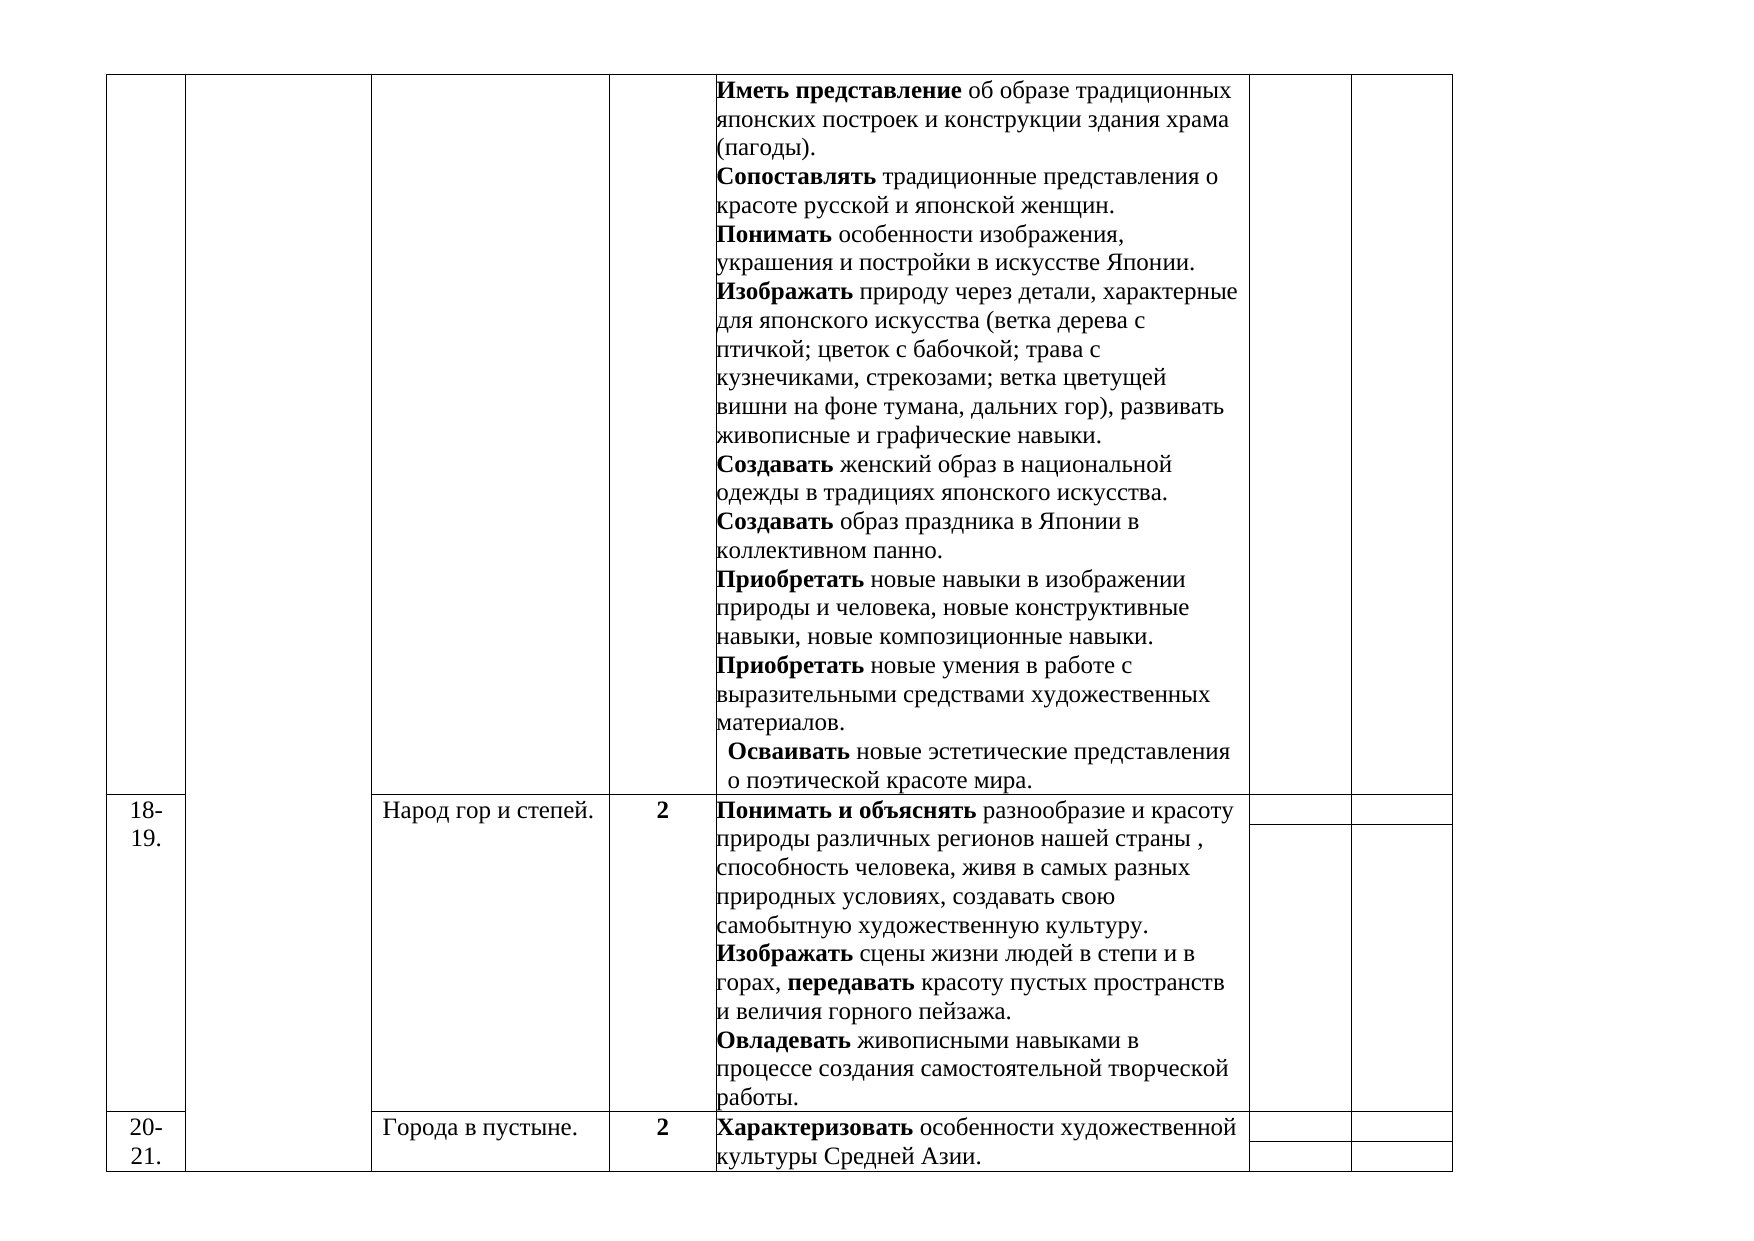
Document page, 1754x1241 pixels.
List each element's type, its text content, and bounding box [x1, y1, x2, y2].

table_cell [1250, 75, 1351, 794]
table_cell Народ гор и степей. [372, 795, 609, 1111]
table_cell [1352, 825, 1452, 1111]
table_cell 20- 21. [107, 1112, 185, 1171]
table_cell Города в пустыне. [372, 1112, 609, 1171]
table_cell 2 [610, 1112, 716, 1171]
table_cell [1250, 795, 1351, 823]
table_cell [1352, 1142, 1452, 1171]
table_cell [1352, 795, 1452, 823]
table_cell Характеризовать особенности художественной культуры Средней Азии. Объяснять связь архитектурных построек с особенностями природы и природных материалов. Создавать образ древнего средне - азиатского города. Овладевать навыками конструирования из бумаги и орнаментальной графики [717, 1112, 1249, 1171]
table_cell [1250, 1142, 1351, 1171]
table_cell 18- 19. [107, 795, 185, 1111]
table_cell [1250, 825, 1351, 1111]
table_cell Понимать и объяснять разнообразие и красоту природы различных регионов нашей страны , способность человека, живя в самых разных природных условиях, создавать свою самобытную художественную культуру. Изображать сцены жизни людей в степи и в горах, передавать красоту пустых пространств и величия горного пейзажа. Овладевать живописными навыками в процессе создания самостоятельной творческой работы. [717, 795, 1249, 1111]
table_cell [1250, 1112, 1351, 1141]
table_cell [1352, 1112, 1452, 1141]
table_cell 2 [610, 795, 716, 1111]
table_cell [1352, 75, 1452, 794]
